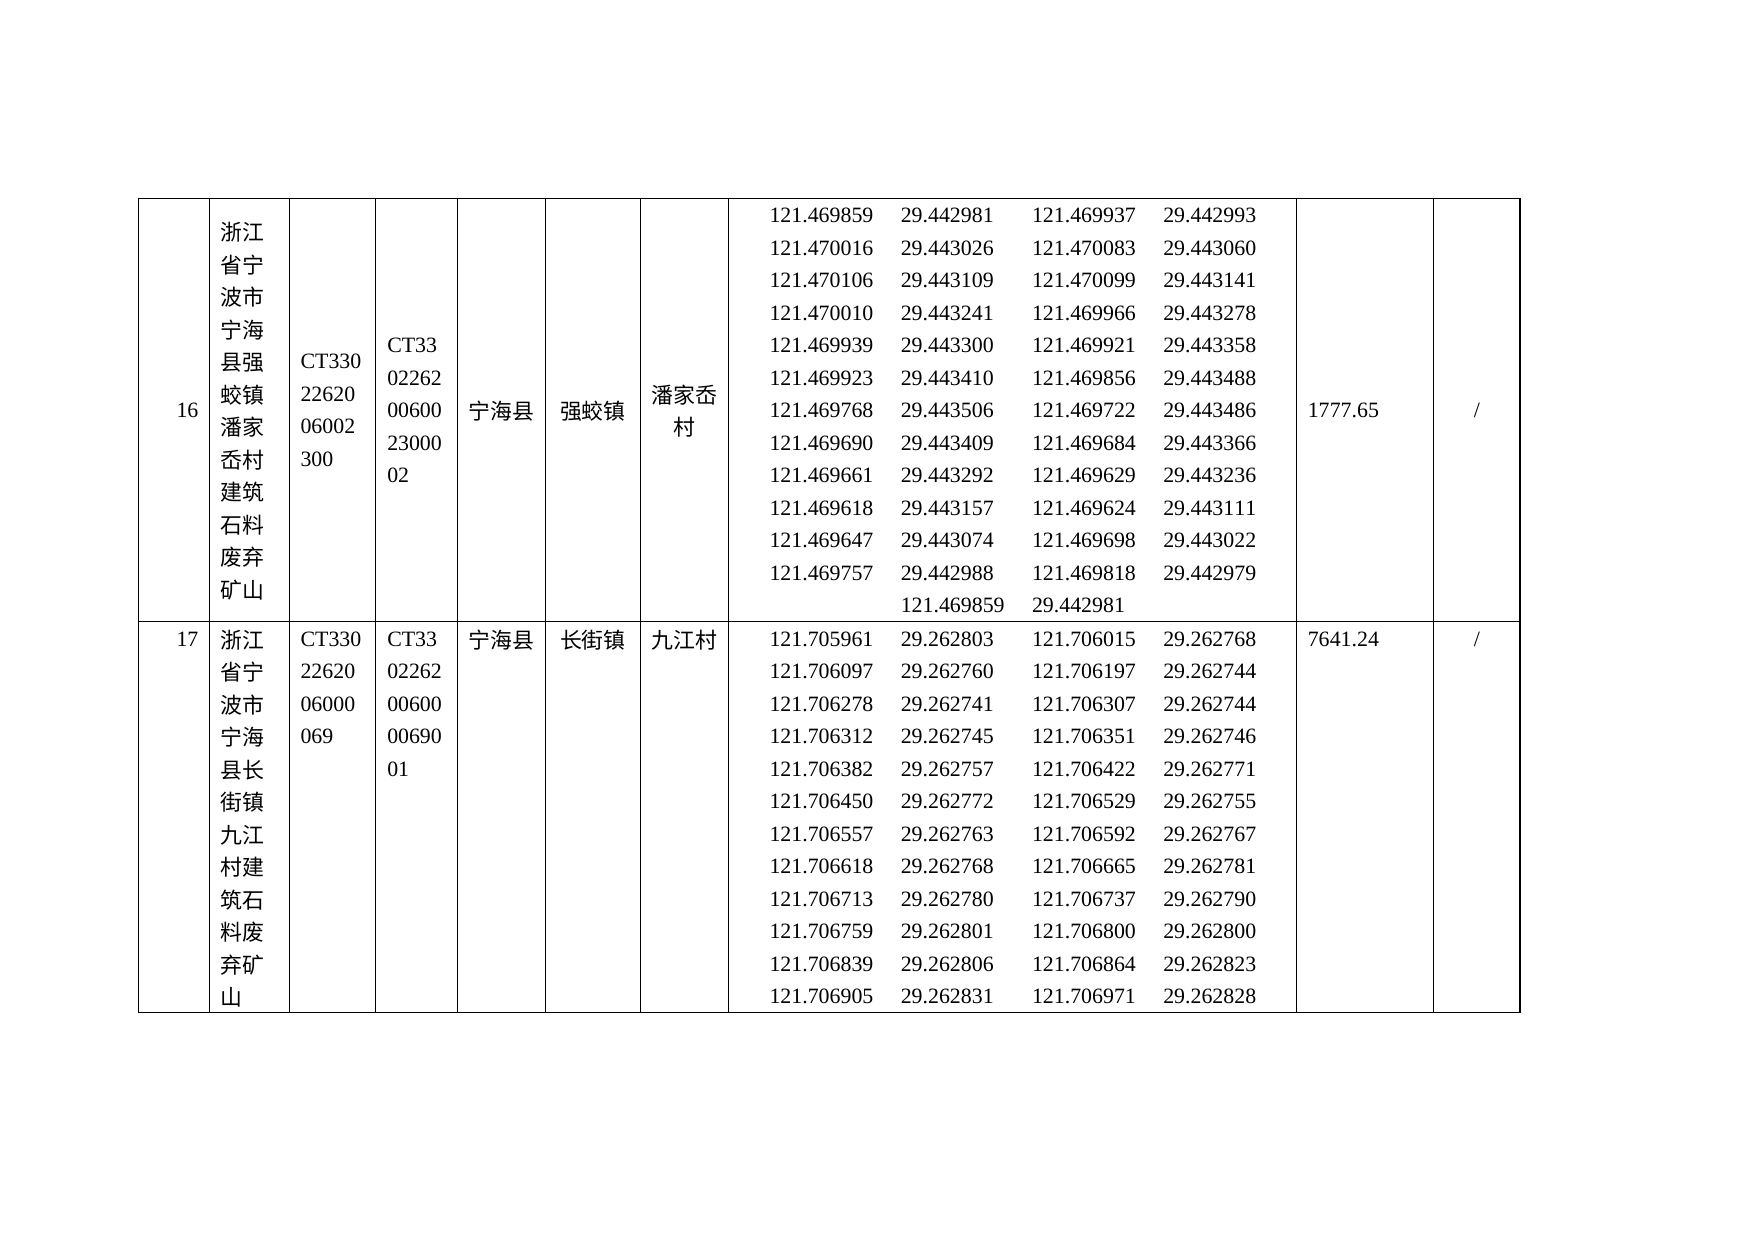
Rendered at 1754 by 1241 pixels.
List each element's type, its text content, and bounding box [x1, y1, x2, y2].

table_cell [729, 622, 1296, 1012]
table_cell 宁海县 [458, 199, 545, 621]
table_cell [376, 622, 457, 1012]
table_cell CT3302262006002300 [290, 199, 375, 621]
table_cell / [1434, 622, 1519, 1012]
table_cell CT3302262006002300002 [376, 199, 457, 621]
table_cell 强蛟镇 [546, 199, 640, 621]
table_cell 1777.65 [1297, 199, 1433, 621]
table_cell / [1434, 199, 1519, 621]
table_cell 121.469859 29.442981 121.469937 29.442993 121.470016 29.443026 121.470083 29.443060 121.470106 29.443109 121.470099 29.443141 121.470010 29.443241 121.469966 29.443278 121.469939 29.443300 121.469921 29.443358 121.469923 29.443410 121.469856 29.443488 121.469768 29.443506 121.469722 29.443486 121.469690 29.443409 121.469684 29.443366 121.469661 29.443292 121.469629 29.443236 121.469618 29.443157 121.469624 29.443111 121.469647 29.443074 121.469698 29.443022 121.469757 29.442988 121.469818 29.442979 121.469859 29.442981 [729, 199, 1296, 621]
table_cell 浙江省宁波市宁海县强蛟镇潘家岙村建筑石料废弃矿山 [210, 199, 289, 621]
table_cell 17 [139, 622, 209, 1012]
table_cell 宁海县 [458, 622, 545, 1012]
table_cell 16 [139, 199, 209, 621]
table_cell 九江村 [641, 622, 728, 1012]
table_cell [210, 622, 289, 1012]
table_cell CT3302262006000069 [290, 622, 375, 1012]
table_cell 潘家岙村 [641, 199, 728, 621]
table_cell 7641.24 [1297, 622, 1433, 1012]
table_cell 长街镇 [546, 622, 640, 1012]
